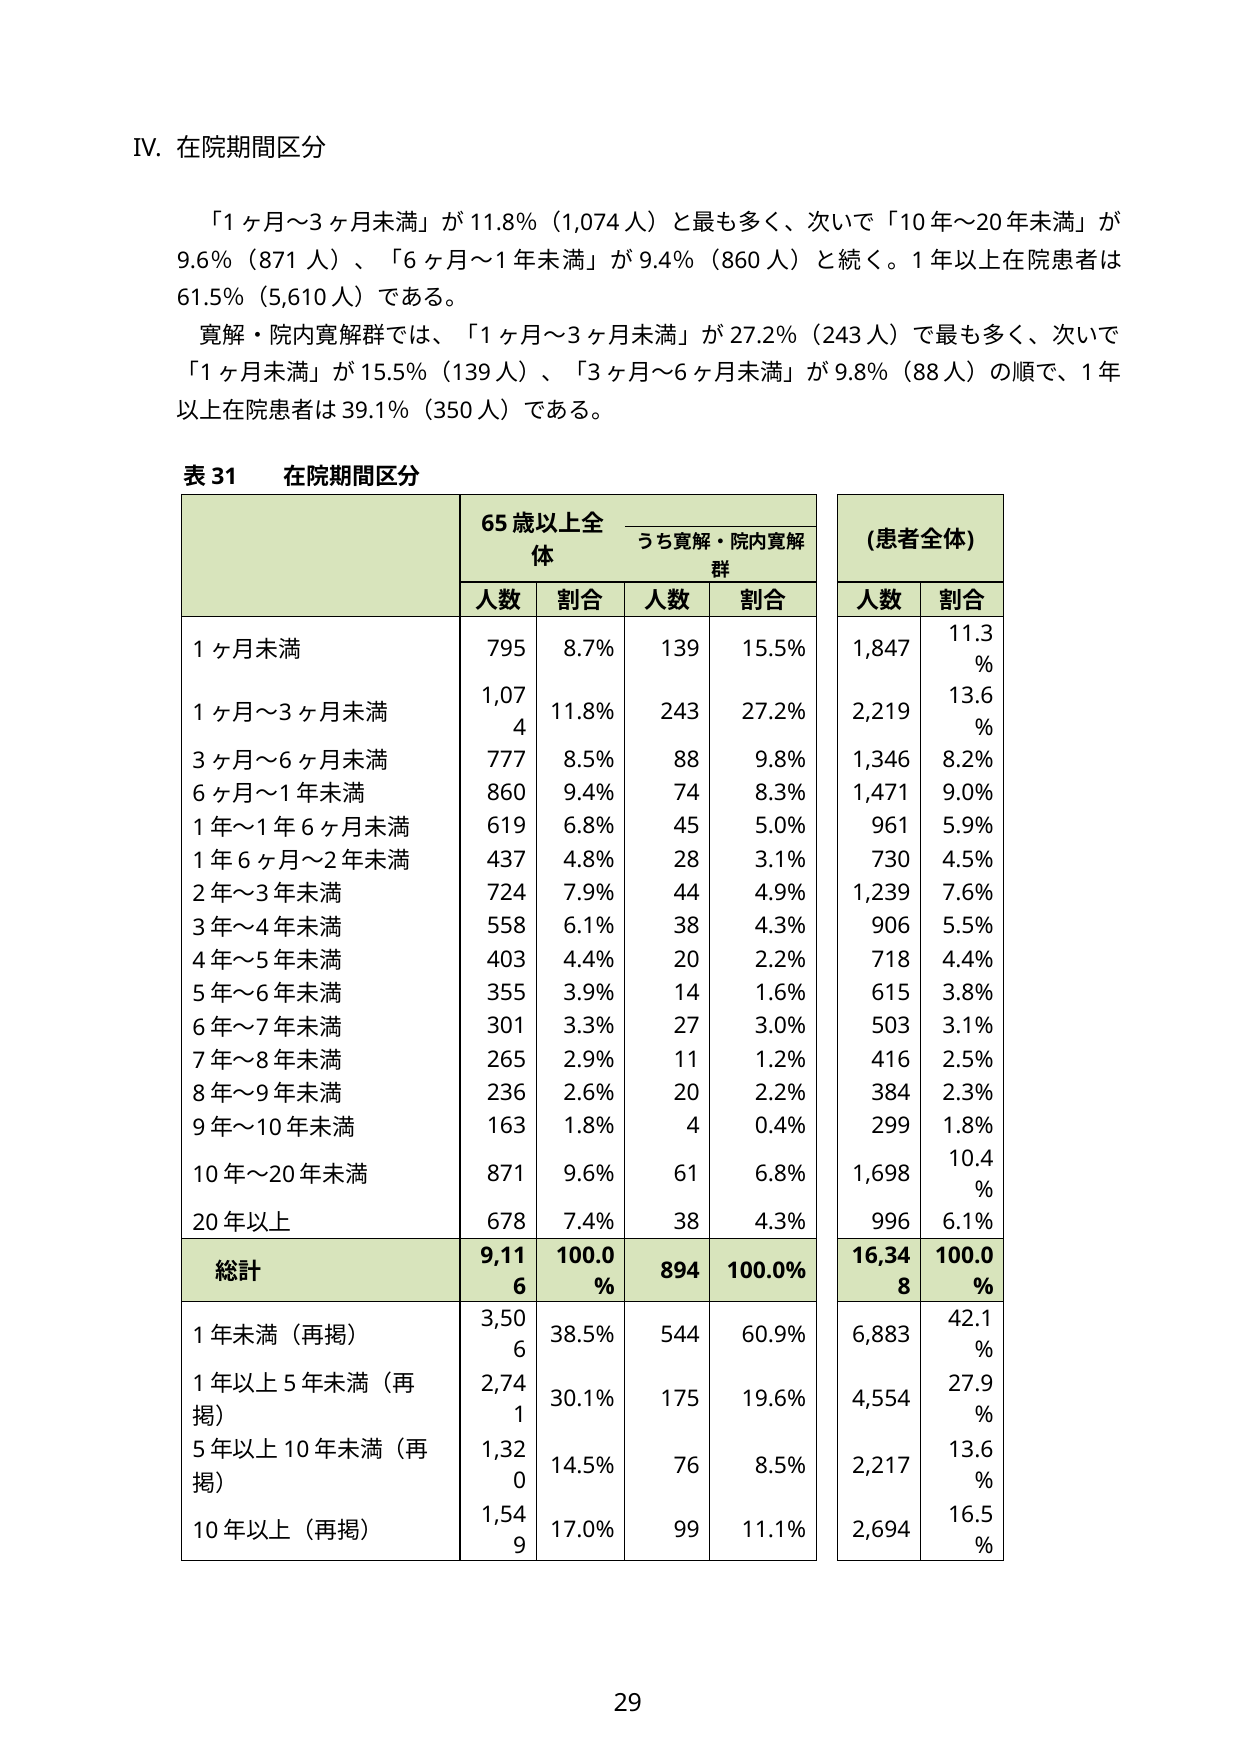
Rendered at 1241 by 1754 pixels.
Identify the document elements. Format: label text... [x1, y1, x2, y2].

table_cell 5.9% [921, 808, 1003, 842]
table_cell 3ヶ月～6ヶ月未満 [182, 742, 459, 775]
table_cell 7年～8年未満 [182, 1042, 459, 1075]
table_cell [817, 875, 837, 908]
table_cell [817, 1498, 837, 1560]
table_cell 4,554 [838, 1365, 920, 1431]
table_cell 人数 [838, 583, 920, 616]
table_cell 20年以上 [182, 1204, 459, 1237]
table_cell 14.5% [537, 1431, 624, 1498]
table_cell 16.5% [921, 1498, 1003, 1560]
table_cell 27.9% [921, 1365, 1003, 1431]
table_cell 9.0% [921, 775, 1003, 808]
list 在院期間区分 [133, 127, 1122, 164]
table_cell 299 [838, 1108, 920, 1142]
table_cell 3年～4年未満 [182, 908, 459, 942]
table_cell [817, 1238, 837, 1301]
table_cell 3.3% [537, 1008, 624, 1042]
table_cell 1ヶ月未満 [182, 617, 459, 679]
table_cell 4.5% [921, 842, 1003, 875]
table_cell 615 [838, 975, 920, 1008]
table_cell 1,847 [838, 617, 920, 679]
table_cell [817, 942, 837, 975]
table_cell 7.6% [921, 875, 1003, 908]
table_cell 14 [625, 975, 709, 1008]
table_cell 19.6% [710, 1365, 816, 1431]
table_cell [817, 581, 837, 616]
table_cell [817, 1075, 837, 1108]
table_cell 2,219 [838, 679, 920, 742]
table_cell 9.4% [537, 775, 624, 808]
table_cell [817, 975, 837, 1008]
table_cell 2.6% [537, 1075, 624, 1108]
table_cell [817, 526, 837, 581]
table_cell 2,741 [461, 1365, 536, 1431]
table_cell 38.5% [537, 1302, 624, 1364]
table_cell 163 [461, 1108, 536, 1142]
table_cell 4年～5年未満 [182, 942, 459, 975]
table_cell 6.1% [921, 1204, 1003, 1237]
table_cell 175 [625, 1365, 709, 1431]
table_cell 10.4% [921, 1142, 1003, 1204]
list 「1ヶ月～3ヶ月未満」が11.8％（1,074人）と最も多く、次いで「10年～20年未満」が9.6％（871 人）、「6ヶ月～1年未満」が9.4％（860人）と続く。1年以上在院患者は61.5％（5,610人）である。 [177, 202, 1122, 314]
text 表 31 在院期間区分 [183, 456, 1122, 494]
table_cell 906 [838, 908, 920, 942]
table_cell 871 [461, 1142, 536, 1204]
table_cell 割合 [921, 583, 1003, 616]
table_cell 4.4% [537, 942, 624, 975]
table_cell 100.0% [537, 1239, 624, 1301]
table_cell 1年未満（再掲） [182, 1302, 459, 1364]
table_cell 7.9% [537, 875, 624, 908]
table_cell 1,074 [461, 679, 536, 742]
table_cell 20 [625, 1075, 709, 1108]
table_header 65歳以上全体 [461, 495, 625, 581]
table_cell 6,883 [838, 1302, 920, 1364]
table_cell 13.6% [921, 1431, 1003, 1498]
table_cell 2.2% [710, 942, 816, 975]
table_cell 13.6% [921, 679, 1003, 742]
table_cell 678 [461, 1204, 536, 1237]
table_cell 619 [461, 808, 536, 842]
table_cell 730 [838, 842, 920, 875]
table_cell 16,348 [838, 1239, 920, 1301]
table_cell 5.5% [921, 908, 1003, 942]
table_cell 2,217 [838, 1431, 920, 1498]
table_cell 139 [625, 617, 709, 679]
table_cell 860 [461, 775, 536, 808]
table_cell 6.8% [710, 1142, 816, 1204]
table_cell 20 [625, 942, 709, 975]
table_cell 6年～7年未満 [182, 1008, 459, 1042]
table_cell [817, 616, 837, 679]
table_cell 8.2% [921, 742, 1003, 775]
table_cell 11.3% [921, 617, 1003, 679]
table_cell 1ヶ月～3ヶ月未満 [182, 679, 459, 742]
table_cell 894 [625, 1239, 709, 1301]
table_cell 10年以上（再掲） [182, 1498, 459, 1560]
table_cell [817, 842, 837, 875]
table_cell 236 [461, 1075, 536, 1108]
table_cell 4 [625, 1108, 709, 1142]
table_cell 8.5% [537, 742, 624, 775]
table_cell 1.8% [537, 1108, 624, 1142]
table_cell 38 [625, 908, 709, 942]
table_cell 3,506 [461, 1302, 536, 1364]
table_cell 割合 [537, 583, 624, 616]
table_cell 1.6% [710, 975, 816, 1008]
table_cell 4.9% [710, 875, 816, 908]
table_cell 301 [461, 1008, 536, 1042]
table_cell 1,698 [838, 1142, 920, 1204]
table_cell 100.0% [710, 1239, 816, 1301]
table_cell 355 [461, 975, 536, 1008]
table_cell [817, 1365, 837, 1431]
table_cell 3.1% [710, 842, 816, 875]
table_cell 503 [838, 1008, 920, 1042]
table_cell 6.8% [537, 808, 624, 842]
table_cell 795 [461, 617, 536, 679]
table_cell 8年～9年未満 [182, 1075, 459, 1108]
table_cell 100.0% [921, 1239, 1003, 1301]
table_cell 996 [838, 1204, 920, 1237]
table_cell うち寛解・院内寛解群 [625, 527, 816, 581]
table_cell 総計 [182, 1239, 459, 1301]
table_cell 1,320 [461, 1431, 536, 1498]
table_cell 558 [461, 908, 536, 942]
table_cell 0.4% [710, 1108, 816, 1142]
table_cell 1年6ヶ月～2年未満 [182, 842, 459, 875]
table_cell 2年～3年未満 [182, 875, 459, 908]
table_cell 777 [461, 742, 536, 775]
table_cell 45 [625, 808, 709, 842]
table_cell [817, 1008, 837, 1042]
table_cell 74 [625, 775, 709, 808]
table_cell 243 [625, 679, 709, 742]
table_cell 4.3% [710, 1204, 816, 1237]
table_cell 2.9% [537, 1042, 624, 1075]
table_cell 42.1% [921, 1302, 1003, 1364]
table_cell 961 [838, 808, 920, 842]
table_cell 3.1% [921, 1008, 1003, 1042]
table_cell 3.0% [710, 1008, 816, 1042]
table_cell 9.6% [537, 1142, 624, 1204]
table_header (患者全体) [838, 495, 1003, 581]
table_cell [817, 1108, 837, 1142]
list 寛解・院内寛解群では、「1ヶ月～3ヶ月未満」が27.2％（243人）で最も多く、次いで「1ヶ月未満」が15.5％（139人）、「3ヶ月～6ヶ月未満」が9.8％（88人）の順で、1年以上在院患者は39.1％（350人）である。 [177, 314, 1122, 427]
table_cell 5年以上10年未満（再掲） [182, 1431, 459, 1498]
table_cell 6.1% [537, 908, 624, 942]
table_cell 2.2% [710, 1075, 816, 1108]
table_cell 7.4% [537, 1204, 624, 1237]
table_cell 1,549 [461, 1498, 536, 1560]
table_cell 1,346 [838, 742, 920, 775]
table_cell 1,471 [838, 775, 920, 808]
table_cell 8.5% [710, 1431, 816, 1498]
table_cell 3.9% [537, 975, 624, 1008]
table_header [182, 495, 459, 616]
table_header [625, 495, 816, 526]
table_cell [817, 1431, 837, 1498]
table_cell 9,116 [461, 1239, 536, 1301]
table_cell [817, 1042, 837, 1075]
table_cell 5年～6年未満 [182, 975, 459, 1008]
table_cell 4.8% [537, 842, 624, 875]
table_cell 99 [625, 1498, 709, 1560]
table_cell 1,239 [838, 875, 920, 908]
table_cell 30.1% [537, 1365, 624, 1431]
table_cell 403 [461, 942, 536, 975]
table_cell 人数 [625, 583, 709, 616]
table_cell 1年～1年6ヶ月未満 [182, 808, 459, 842]
table_cell 76 [625, 1431, 709, 1498]
table_cell 3.8% [921, 975, 1003, 1008]
table_cell 437 [461, 842, 536, 875]
table_cell [817, 742, 837, 775]
table_cell 11.8% [537, 679, 624, 742]
table_cell [817, 1301, 837, 1364]
table_cell 10年～20年未満 [182, 1142, 459, 1204]
table_cell 6ヶ月～1年未満 [182, 775, 459, 808]
table_cell 2.5% [921, 1042, 1003, 1075]
table_cell 2,694 [838, 1498, 920, 1560]
table_cell 1年以上5年未満（再掲） [182, 1365, 459, 1431]
table_cell 1.8% [921, 1108, 1003, 1142]
table_cell 416 [838, 1042, 920, 1075]
table_cell 割合 [710, 583, 816, 616]
table_cell 60.9% [710, 1302, 816, 1364]
table_cell 11 [625, 1042, 709, 1075]
table_cell 2.3% [921, 1075, 1003, 1108]
table_cell 15.5% [710, 617, 816, 679]
table_header [817, 494, 837, 526]
table_cell [817, 679, 837, 742]
table_cell 28 [625, 842, 709, 875]
table_cell 88 [625, 742, 709, 775]
table_cell 5.0% [710, 808, 816, 842]
table_cell 384 [838, 1075, 920, 1108]
table_cell [817, 808, 837, 842]
table_cell 人数 [461, 583, 536, 616]
table_cell 1.2% [710, 1042, 816, 1075]
table_cell [817, 1142, 837, 1204]
table_cell 44 [625, 875, 709, 908]
table_cell 27.2% [710, 679, 816, 742]
table_cell 544 [625, 1302, 709, 1364]
table_cell 38 [625, 1204, 709, 1237]
table_cell 27 [625, 1008, 709, 1042]
table_cell 4.3% [710, 908, 816, 942]
table_cell 9.8% [710, 742, 816, 775]
table_cell [817, 775, 837, 808]
table_cell 718 [838, 942, 920, 975]
table_cell 8.7% [537, 617, 624, 679]
table_cell [817, 908, 837, 942]
table_cell 8.3% [710, 775, 816, 808]
table_cell 11.1% [710, 1498, 816, 1560]
table_cell 9年～10年未満 [182, 1108, 459, 1142]
table_cell 4.4% [921, 942, 1003, 975]
table_cell [817, 1204, 837, 1237]
table_cell 724 [461, 875, 536, 908]
table_cell 61 [625, 1142, 709, 1204]
table_cell 265 [461, 1042, 536, 1075]
table_cell 17.0% [537, 1498, 624, 1560]
